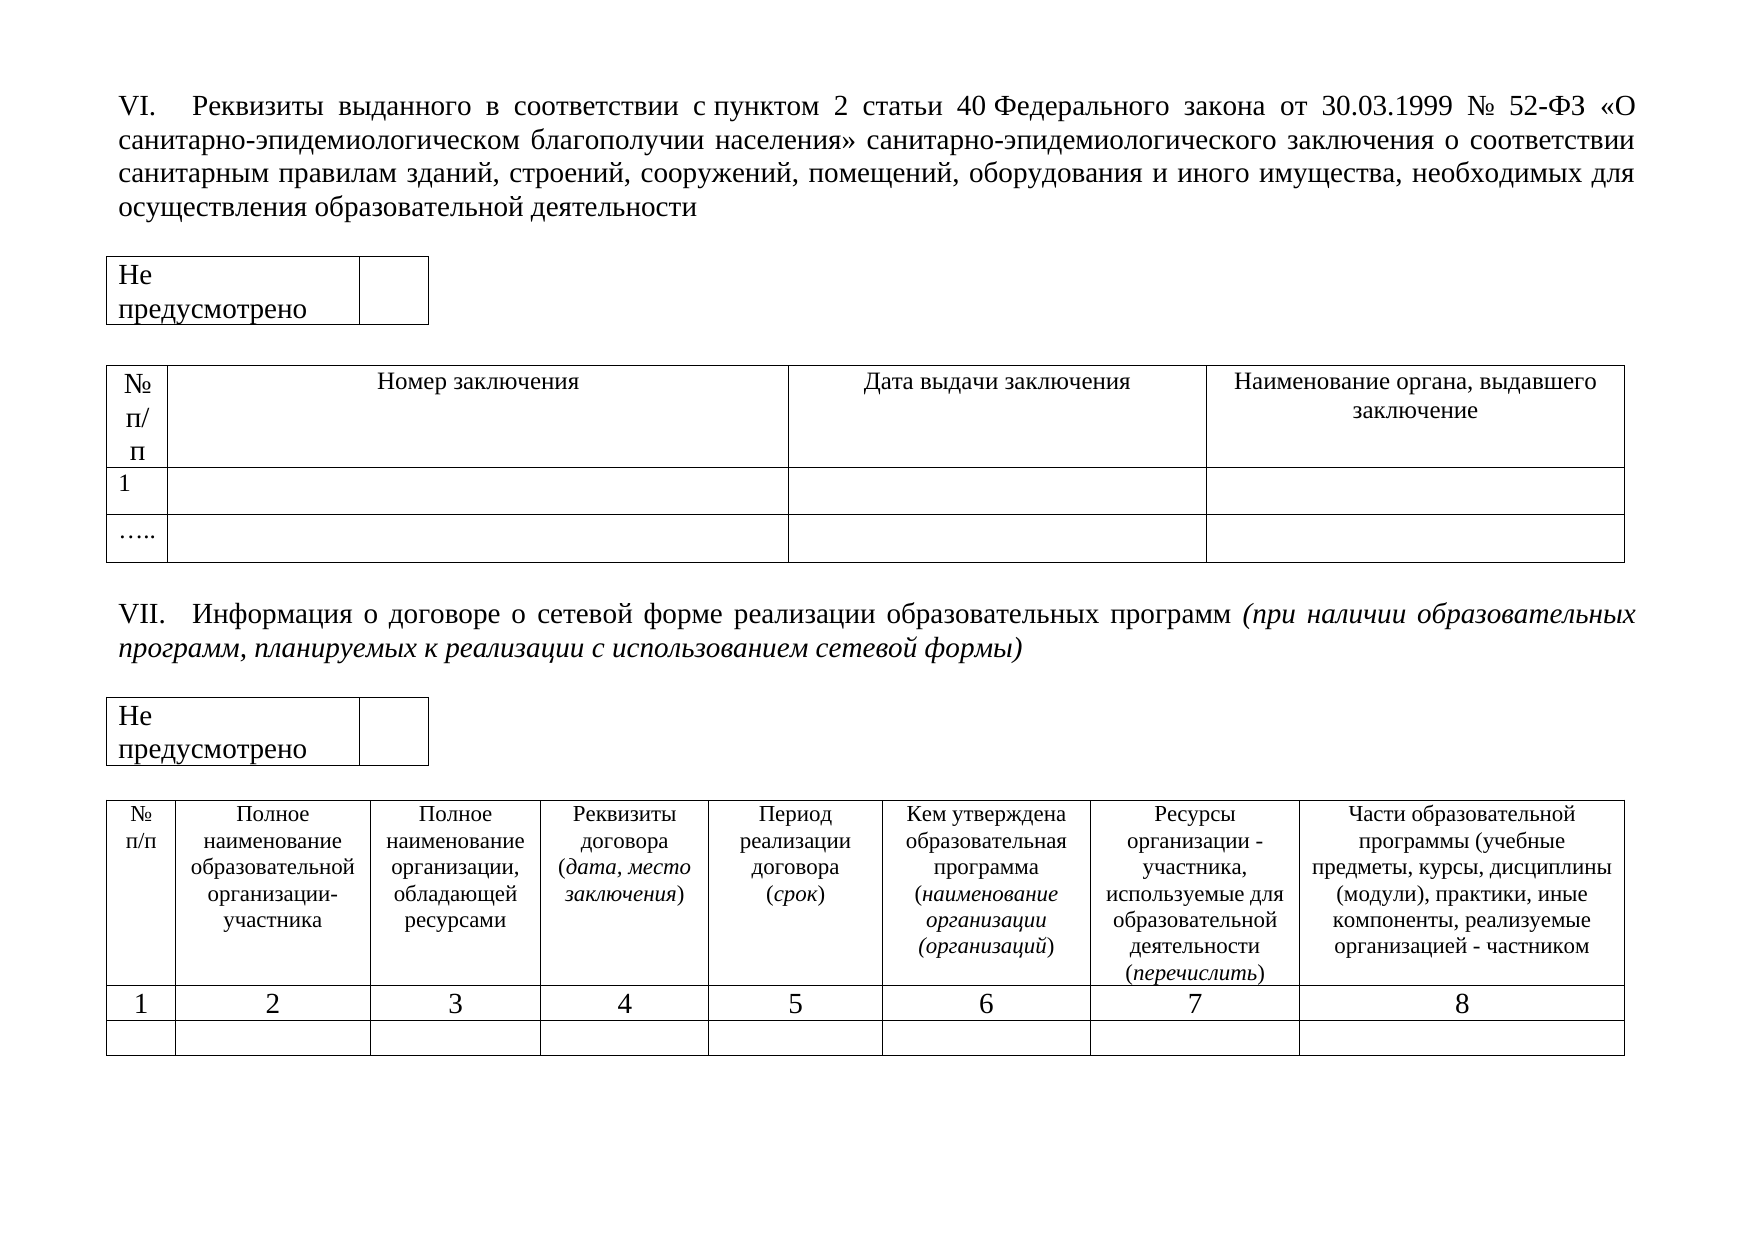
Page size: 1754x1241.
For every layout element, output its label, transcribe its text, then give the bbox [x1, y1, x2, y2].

list Информация о договоре о сетевой форме реализации образовательных программ (при наличии образовательных программ, планируемых к реализации с использованием сетевой формы) [118, 596, 526, 630]
table_cell 1 [107, 468, 167, 514]
table_cell 4 [541, 986, 708, 1020]
table_cell [541, 1021, 708, 1055]
table_cell 5 [709, 986, 882, 1020]
table_header Не предусмотрено [107, 698, 359, 765]
table_cell 8 [1300, 986, 1624, 1020]
table_cell [371, 1021, 540, 1055]
table_cell [168, 515, 788, 562]
table_cell 2 [176, 986, 370, 1020]
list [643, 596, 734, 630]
table_header Период реализации договора (срок) [709, 801, 882, 985]
table_cell [1300, 1021, 1624, 1055]
table_header [360, 257, 428, 324]
table_cell [1207, 468, 1624, 514]
table_header Наименование органа, выдавшего заключение [1207, 366, 1624, 467]
table_header № п/п [107, 801, 175, 985]
table_cell [789, 468, 1206, 514]
table_cell [883, 1021, 1090, 1055]
table_cell [1207, 515, 1624, 562]
table_cell [1091, 1021, 1299, 1055]
table_cell 7 [1091, 986, 1299, 1020]
table_cell [176, 1021, 370, 1055]
list Реквизиты выданного в соответствии с пунктом 2 статьи 40 Федерального закона от 30.03.1999 № 52-ФЗ «О санитарно-эпидемиологическом благополучии населения» санитарно-эпидемиологического заключения о соответствии санитарным правилам зданий, строений, сооружений, помещений, оборудования и иного имущества, необходимых для осуществления образовательной деятельности [118, 88, 1636, 223]
list Информация о договоре о сетевой форме реализации образовательных программ (при наличии образовательных программ, планируемых к реализации с использованием сетевой формы) [1023, 596, 1636, 663]
table_cell 6 [883, 986, 1090, 1020]
table_cell [107, 1021, 175, 1055]
table_header № п/п [107, 366, 167, 467]
table_header Полное наименование образовательной организации- участника [176, 801, 370, 985]
table_cell 3 [371, 986, 540, 1020]
table_header Дата выдачи заключения [789, 366, 1206, 467]
table_cell [168, 468, 788, 514]
table_cell [789, 515, 1206, 562]
table_cell [709, 1021, 882, 1055]
table_header Полное наименование организации, обладающей ресурсами [371, 801, 540, 985]
table_cell 1 [107, 986, 175, 1020]
table_header Не предусмотрено [107, 257, 359, 324]
table_header Части образовательной программы (учебные предметы, курсы, дисциплины (модули), практики, иные компоненты, реализуемые организацией - частником [1300, 801, 1624, 985]
table_header [360, 698, 428, 765]
table_header Номер заключения [168, 366, 788, 467]
table_header Ресурсы организации - участника, используемые для образовательной деятельности (перечислить) [1091, 801, 1299, 985]
table_header Кем утверждена образовательная программа (наименование организации (организаций) [883, 801, 1090, 985]
table_cell ….. [107, 515, 167, 562]
table_header Реквизиты договора (дата, место заключения) [541, 801, 708, 985]
